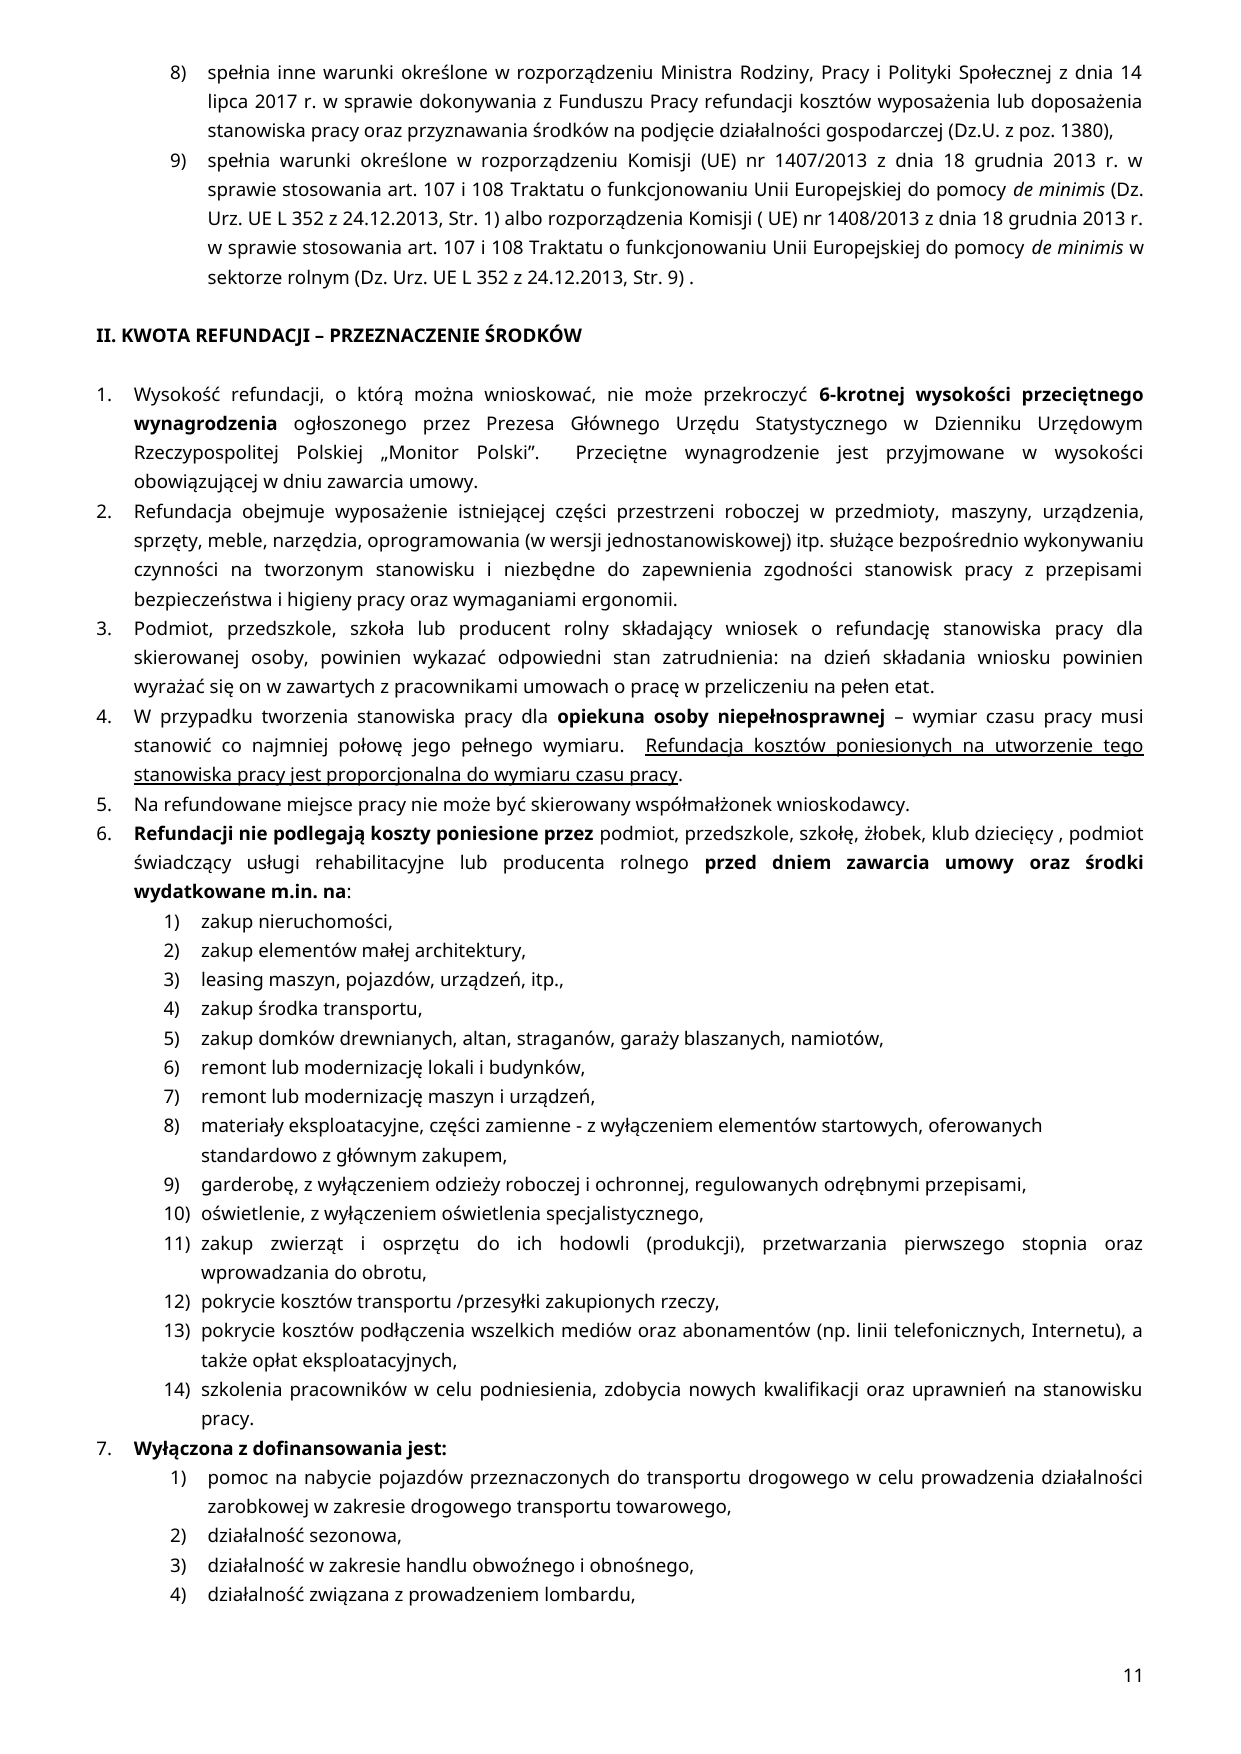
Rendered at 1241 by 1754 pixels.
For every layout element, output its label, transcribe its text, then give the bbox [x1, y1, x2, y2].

list standardowo z głównym zakupem, [201, 1142, 1144, 1168]
list zakup elementów małej architektury, [163, 937, 1144, 963]
list remont lub modernizację lokali i budynków, [163, 1054, 1144, 1080]
list leasing maszyn, pojazdów, urządzeń, itp., [163, 966, 1144, 992]
list spełnia warunki określone w rozporządzeniu Komisji (UE) nr 1407/2013 z dnia 18 grudnia 2013 r. w sprawie stosowania art. 107 i 108 Traktatu o funkcjonowaniu Unii Europejskiej do pomocy de minimis (Dz. Urz. UE L 352 z 24.12.2013, Str. 1) albo rozporządzenia Komisji ( UE) nr 1408/2013 z dnia 18 grudnia 2013 r. w sprawie stosowania art. 107 i 108 Traktatu o funkcjonowaniu Unii Europejskiej do pomocy de minimis w sektorze rolnym (Dz. Urz. UE L 352 z 24.12.2013, Str. 9) . [170, 147, 1144, 289]
list zakup zwierząt i osprzętu do ich hodowli (produkcji), przetwarzania pierwszego stopnia oraz wprowadzania do obrotu, [163, 1230, 1144, 1285]
list oświetlenie, z wyłączeniem oświetlenia specjalistycznego, [163, 1201, 1144, 1226]
list W przypadku tworzenia stanowiska pracy dla opiekuna osoby niepełnosprawnej – wymiar czasu pracy musi stanowić co najmniej połowę jego pełnego wymiaru. Refundacja kosztów poniesionych na utworzenie tego stanowiska pracy jest proporcjonalna do wymiaru czasu pracy. [96, 703, 1144, 787]
list zakup domków drewnianych, altan, straganów, garaży blaszanych, namiotów, [163, 1025, 1144, 1051]
list pokrycie kosztów transportu /przesyłki zakupionych rzeczy, [163, 1288, 1144, 1314]
list Refundacji nie podlegają koszty poniesione przez podmiot, przedszkole, szkołę, żłobek, klub dziecięcy , podmiot świadczący usługi rehabilitacyjne lub producenta rolnego przed dniem zawarcia umowy oraz środki wydatkowane m.in. na: [96, 820, 1144, 904]
list materiały eksploatacyjne, części zamienne - z wyłączeniem elementów startowych, oferowanych [163, 1113, 1144, 1138]
list zakup środka transportu, [163, 996, 1144, 1021]
list działalność sezonowa, [170, 1523, 1144, 1548]
list Podmiot, przedszkole, szkoła lub producent rolny składający wniosek o refundację stanowiska pracy dla skierowanej osoby, powinien wykazać odpowiedni stan zatrudnienia: na dzień składania wniosku powinien wyrażać się on w zawartych z pracownikami umowach o pracę w przeliczeniu na pełen etat. [96, 615, 1144, 699]
list pokrycie kosztów podłączenia wszelkich mediów oraz abonamentów (np. linii telefonicznych, Internetu), a także opłat eksploatacyjnych, [163, 1318, 1144, 1372]
text II. KWOTA REFUNDACJI – PRZEZNACZENIE ŚRODKÓW [96, 322, 1144, 348]
list szkolenia pracowników w celu podniesienia, zdobycia nowych kwalifikacji oraz uprawnień na stanowisku pracy. [163, 1376, 1144, 1431]
list Refundacja obejmuje wyposażenie istniejącej części przestrzeni roboczej w przedmioty, maszyny, urządzenia, sprzęty, meble, narzędzia, oprogramowania (w wersji jednostanowiskowej) itp. służące bezpośrednio wykonywaniu czynności na tworzonym stanowisku i niezbędne do zapewnienia zgodności stanowisk pracy z przepisami bezpieczeństwa i higieny pracy oraz wymaganiami ergonomii. [96, 498, 1144, 611]
list spełnia inne warunki określone w rozporządzeniu Ministra Rodziny, Pracy i Polityki Społecznej z dnia 14 lipca 2017 r. w sprawie dokonywania z Funduszu Pracy refundacji kosztów wyposażenia lub doposażenia stanowiska pracy oraz przyznawania środków na podjęcie działalności gospodarczej (Dz.U. z poz. 1380), [170, 59, 1144, 143]
list remont lub modernizację maszyn i urządzeń, [163, 1083, 1144, 1109]
list pomoc na nabycie pojazdów przeznaczonych do transportu drogowego w celu prowadzenia działalności zarobkowej w zakresie drogowego transportu towarowego, [170, 1464, 1144, 1519]
list zakup nieruchomości, [163, 908, 1144, 933]
list Na refundowane miejsce pracy nie może być skierowany współmałżonek wnioskodawcy. [96, 791, 1144, 816]
list działalność w zakresie handlu obwoźnego i obnośnego, [170, 1552, 1144, 1577]
list garderobę, z wyłączeniem odzieży roboczej i ochronnej, regulowanych odrębnymi przepisami, [163, 1171, 1144, 1197]
list Wyłączona z dofinansowania jest: [96, 1435, 1144, 1460]
list działalność związana z prowadzeniem lombardu, [170, 1581, 1144, 1607]
list Wysokość refundacji, o którą można wnioskować, nie może przekroczyć 6-krotnej wysokości przeciętnego wynagrodzenia ogłoszonego przez Prezesa Głównego Urzędu Statystycznego w Dzienniku Urzędowym Rzeczypospolitej Polskiej „Monitor Polski”. Przeciętne wynagrodzenie jest przyjmowane w wysokości obowiązującej w dniu zawarcia umowy. [96, 381, 1144, 494]
